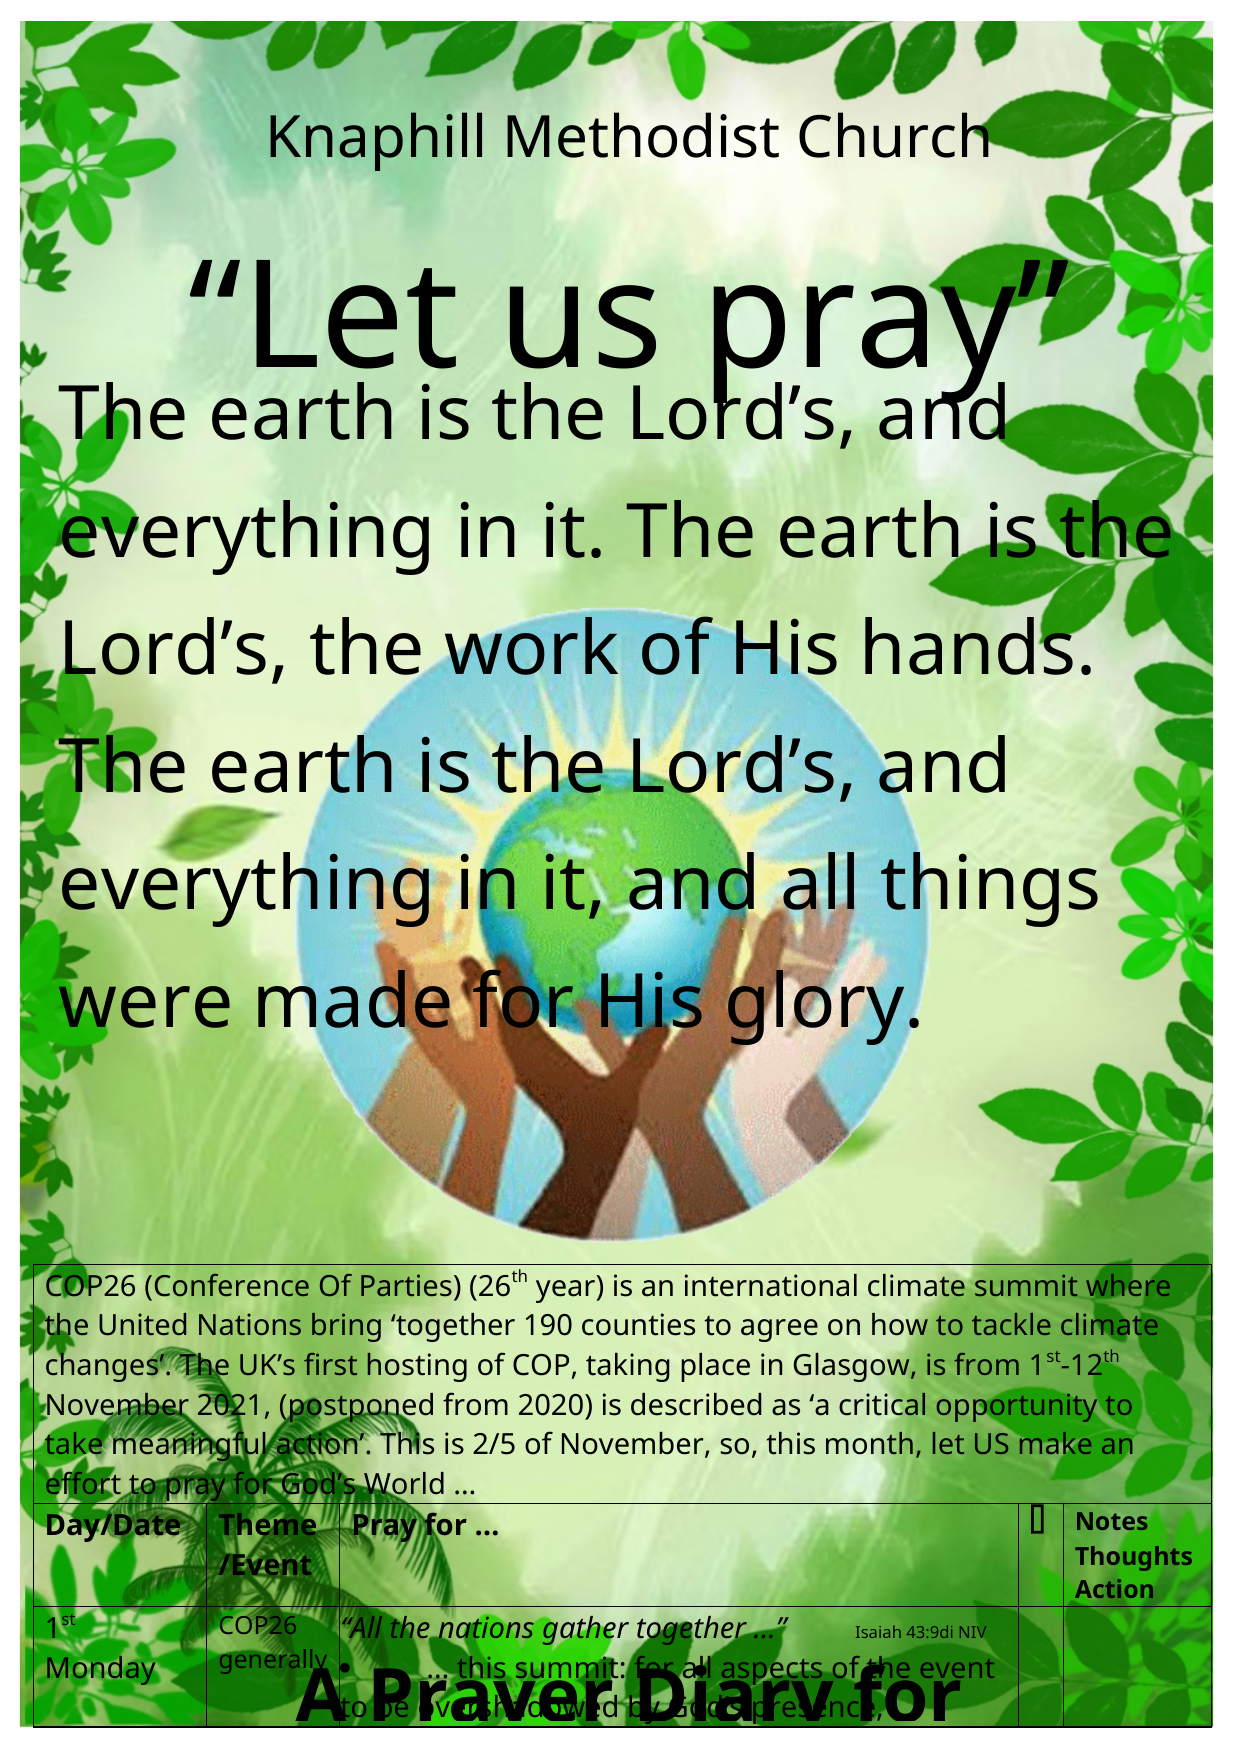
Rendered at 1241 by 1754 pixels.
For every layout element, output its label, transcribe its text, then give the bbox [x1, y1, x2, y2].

table_cell Notes Thoughts Action [1064, 1504, 1211, 1606]
table_cell [1064, 1607, 1211, 1726]
table_cell [1019, 1504, 1063, 1606]
table_cell Day/Date [34, 1504, 206, 1606]
table_cell [1019, 1607, 1063, 1726]
table_cell 1st Monday [34, 1607, 206, 1726]
table_cell Theme/Event [207, 1504, 339, 1606]
table_header COP26 (Conference Of Parties) (26th year) is an international climate summit where the United Nations bring ‘together 190 counties to agree on how to tackle climate changes’. The UK’s first hosting of COP, taking place in Glasgow, is from 1st-12th November 2021, (postponed from 2020) is described as ‘a critical opportunity to take meaningful action’. This is 2/5 of November, so, this month, let US make an effort to pray for God’s World … [34, 1265, 1211, 1503]
picture [19, 21, 1214, 1728]
table_cell Pray for … [340, 1504, 1018, 1606]
table_cell COP26 generally [207, 1607, 339, 1726]
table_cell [340, 1607, 1018, 1726]
